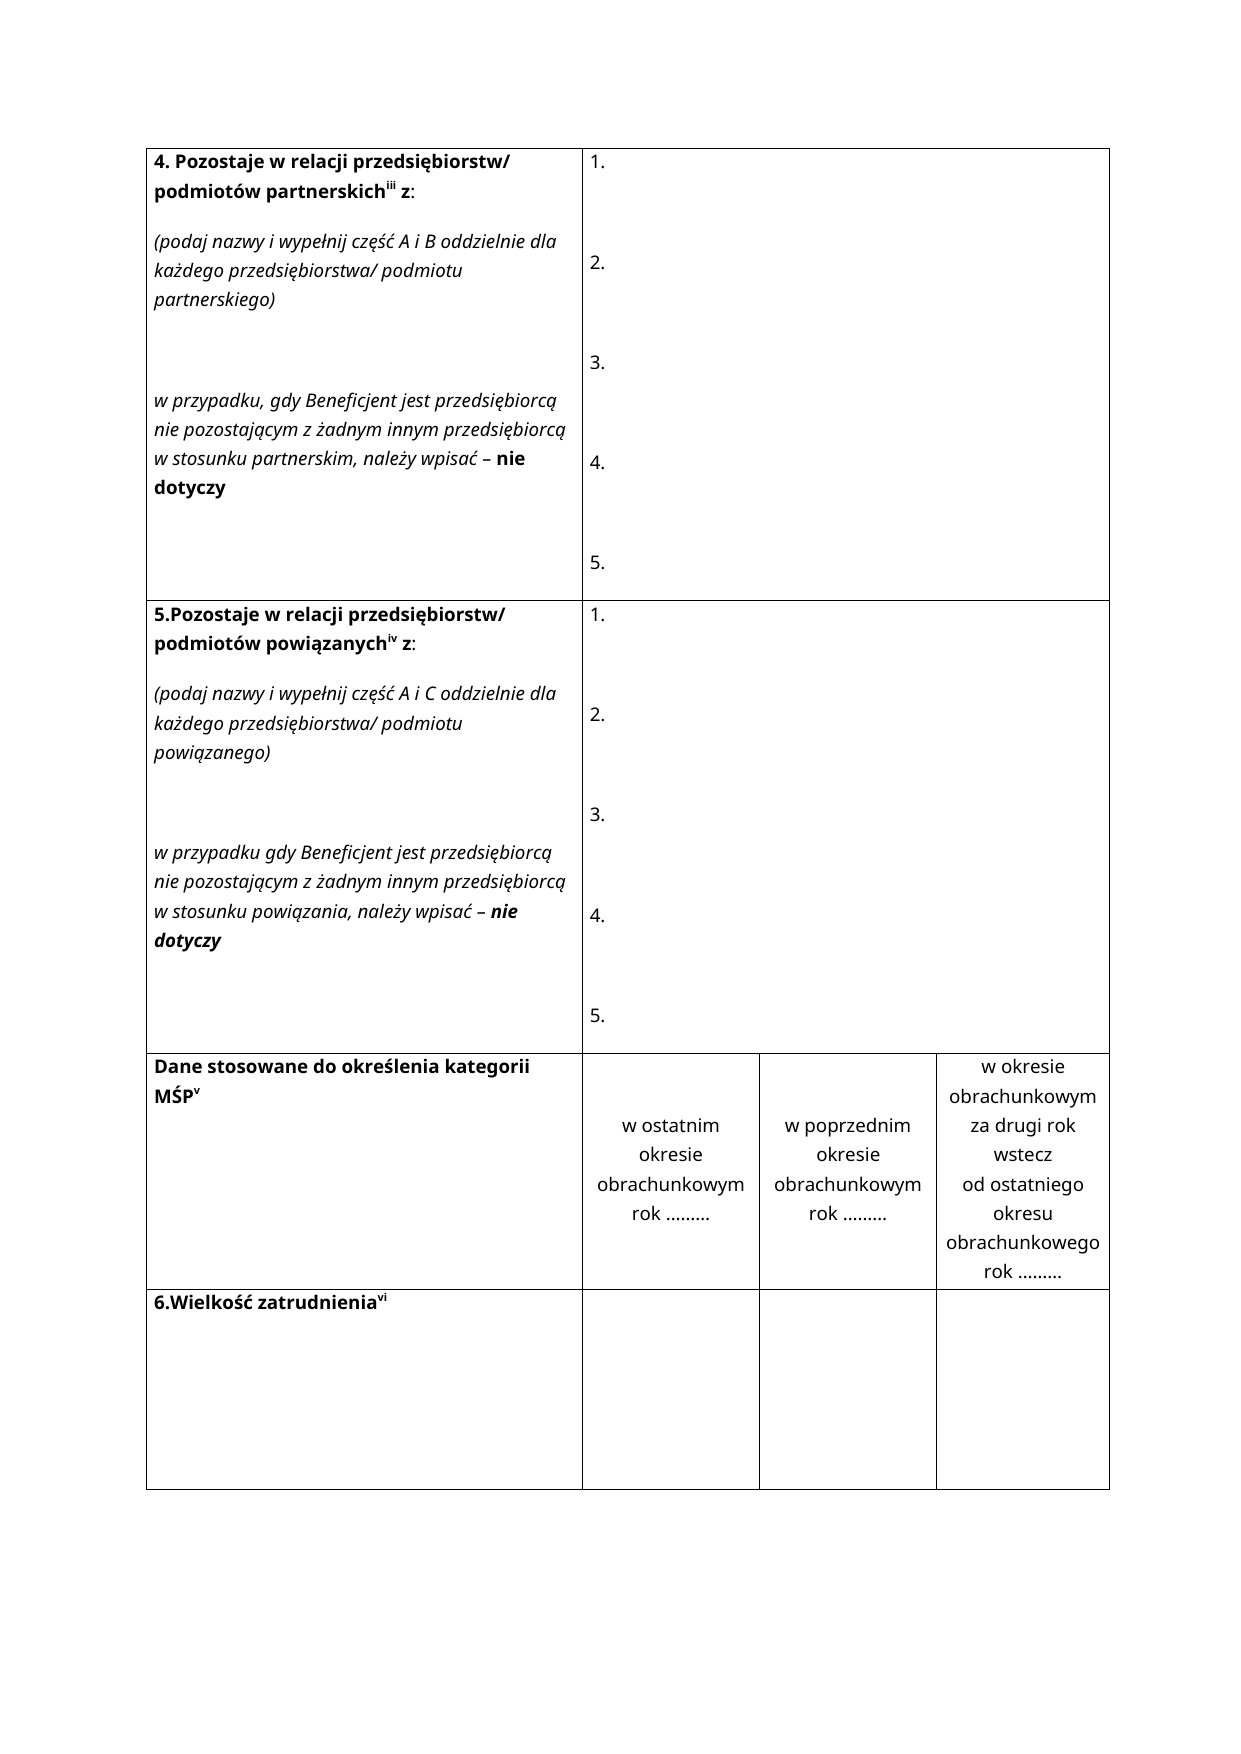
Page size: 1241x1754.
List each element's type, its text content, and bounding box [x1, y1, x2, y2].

table_cell 1. 2. 3. 4. 5. [583, 149, 1109, 600]
table_cell 6.Wielkość zatrudnienia [147, 1290, 582, 1489]
table_cell 5.Pozostaje w relacji przedsiębiorstw/ podmiotów powiązanych z: (podaj nazwy i wypełnij część A i C oddzielnie dla każdego przedsiębiorstwa/ podmiotu powiązanego) w przypadku gdy Beneficjent jest przedsiębiorcą nie pozostającym z żadnym innym przedsiębiorcą w stosunku powiązania, należy wpisać – nie dotyczy [147, 601, 582, 1053]
table_cell w ostatnim okresie obrachunkowym rok ……… [583, 1054, 759, 1288]
table_cell 4. Pozostaje w relacji przedsiębiorstw/ podmiotów partnerskich z: (podaj nazwy i wypełnij część A i B oddzielnie dla każdego przedsiębiorstwa/ podmiotu partnerskiego) w przypadku, gdy Beneficjent jest przedsiębiorcą nie pozostającym z żadnym innym przedsiębiorcą w stosunku partnerskim, należy wpisać – nie dotyczy [147, 149, 582, 600]
table_cell w okresie obrachunkowym za drugi rok wstecz od ostatniego okresu obrachunkowego rok ……… [937, 1054, 1109, 1288]
table_cell Dane stosowane do określenia kategorii MŚP [147, 1054, 582, 1288]
table_cell 1. 2. 3. 4. 5. [583, 601, 1109, 1053]
table_cell [583, 1290, 759, 1489]
table_cell w poprzednim okresie obrachunkowym rok ……… [760, 1054, 936, 1288]
table_cell [937, 1290, 1109, 1489]
table_cell [760, 1290, 936, 1489]
